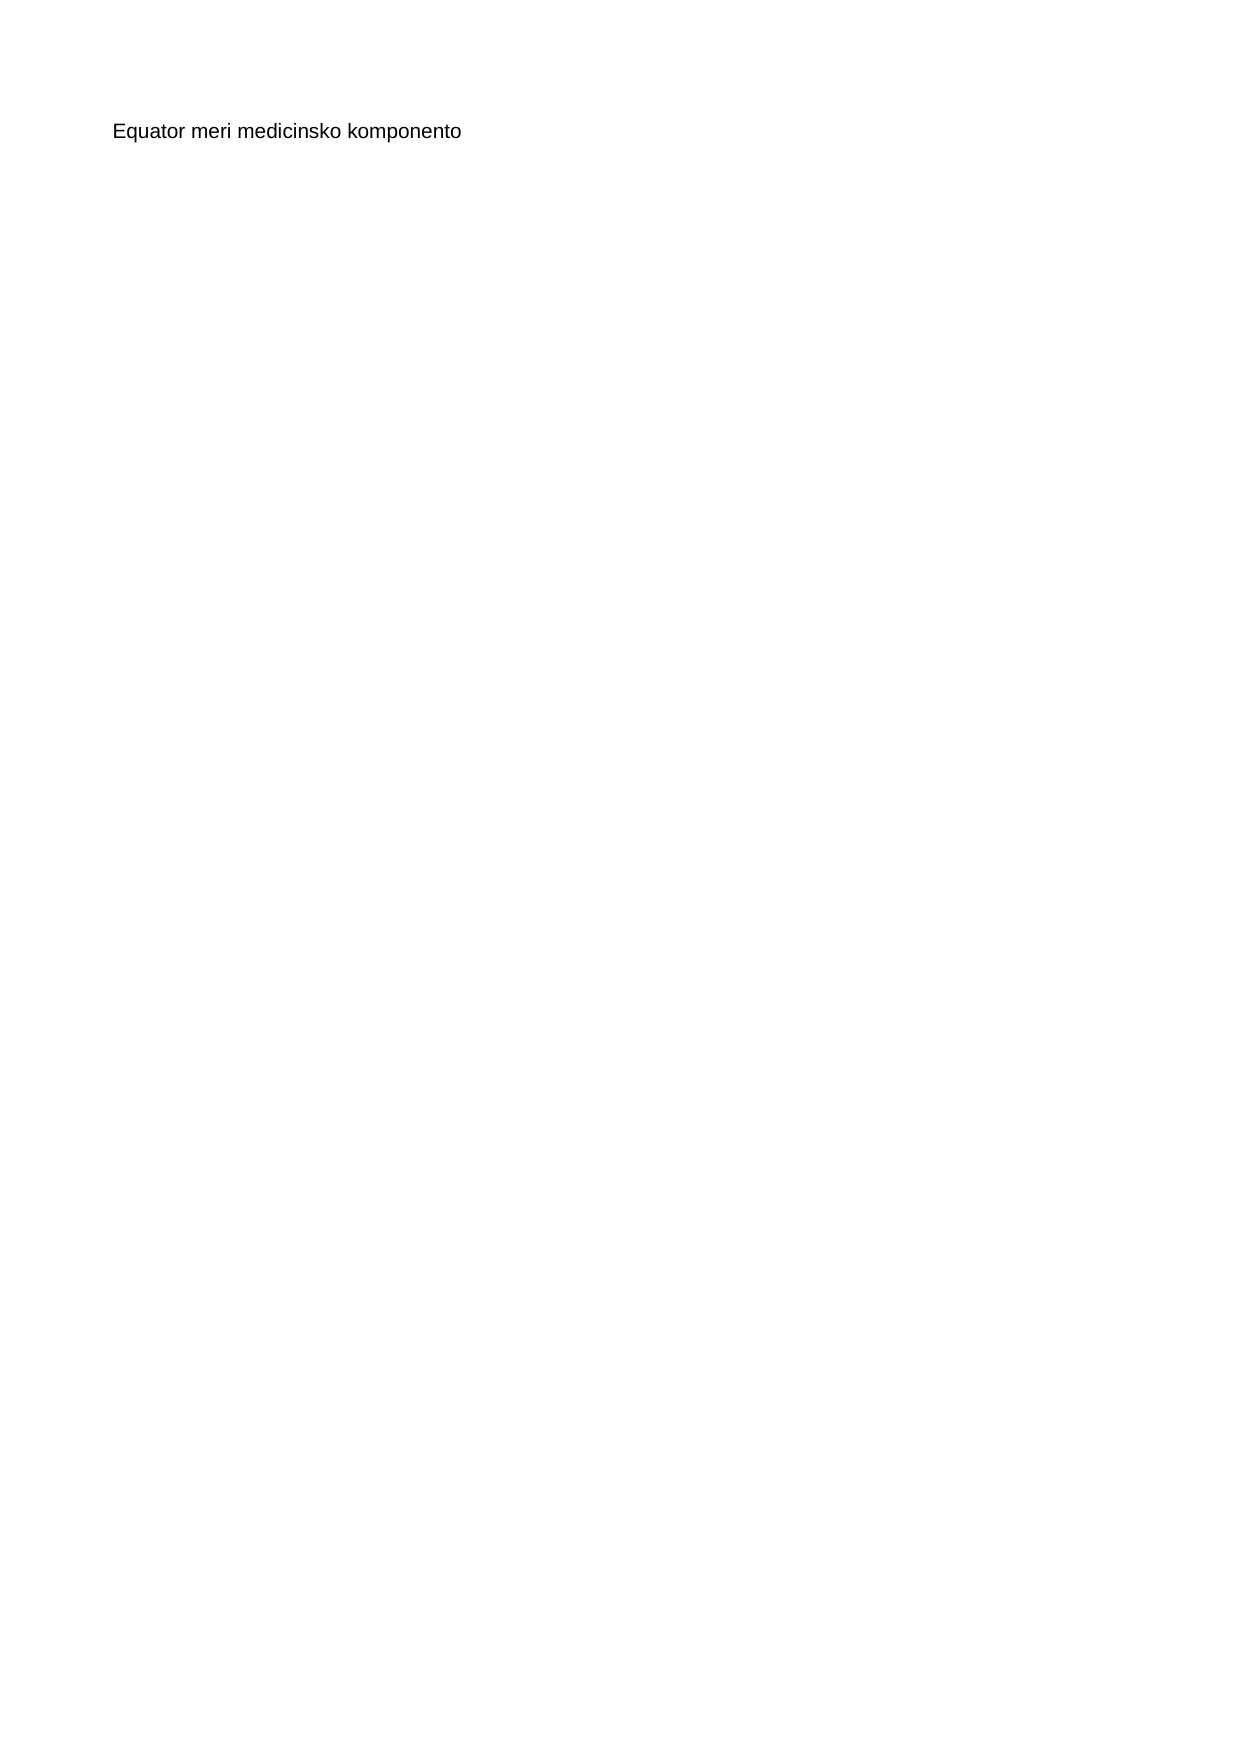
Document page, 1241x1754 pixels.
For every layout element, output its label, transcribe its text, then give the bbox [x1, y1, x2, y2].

text Equator meri medicinsko komponento [112, 118, 1128, 142]
